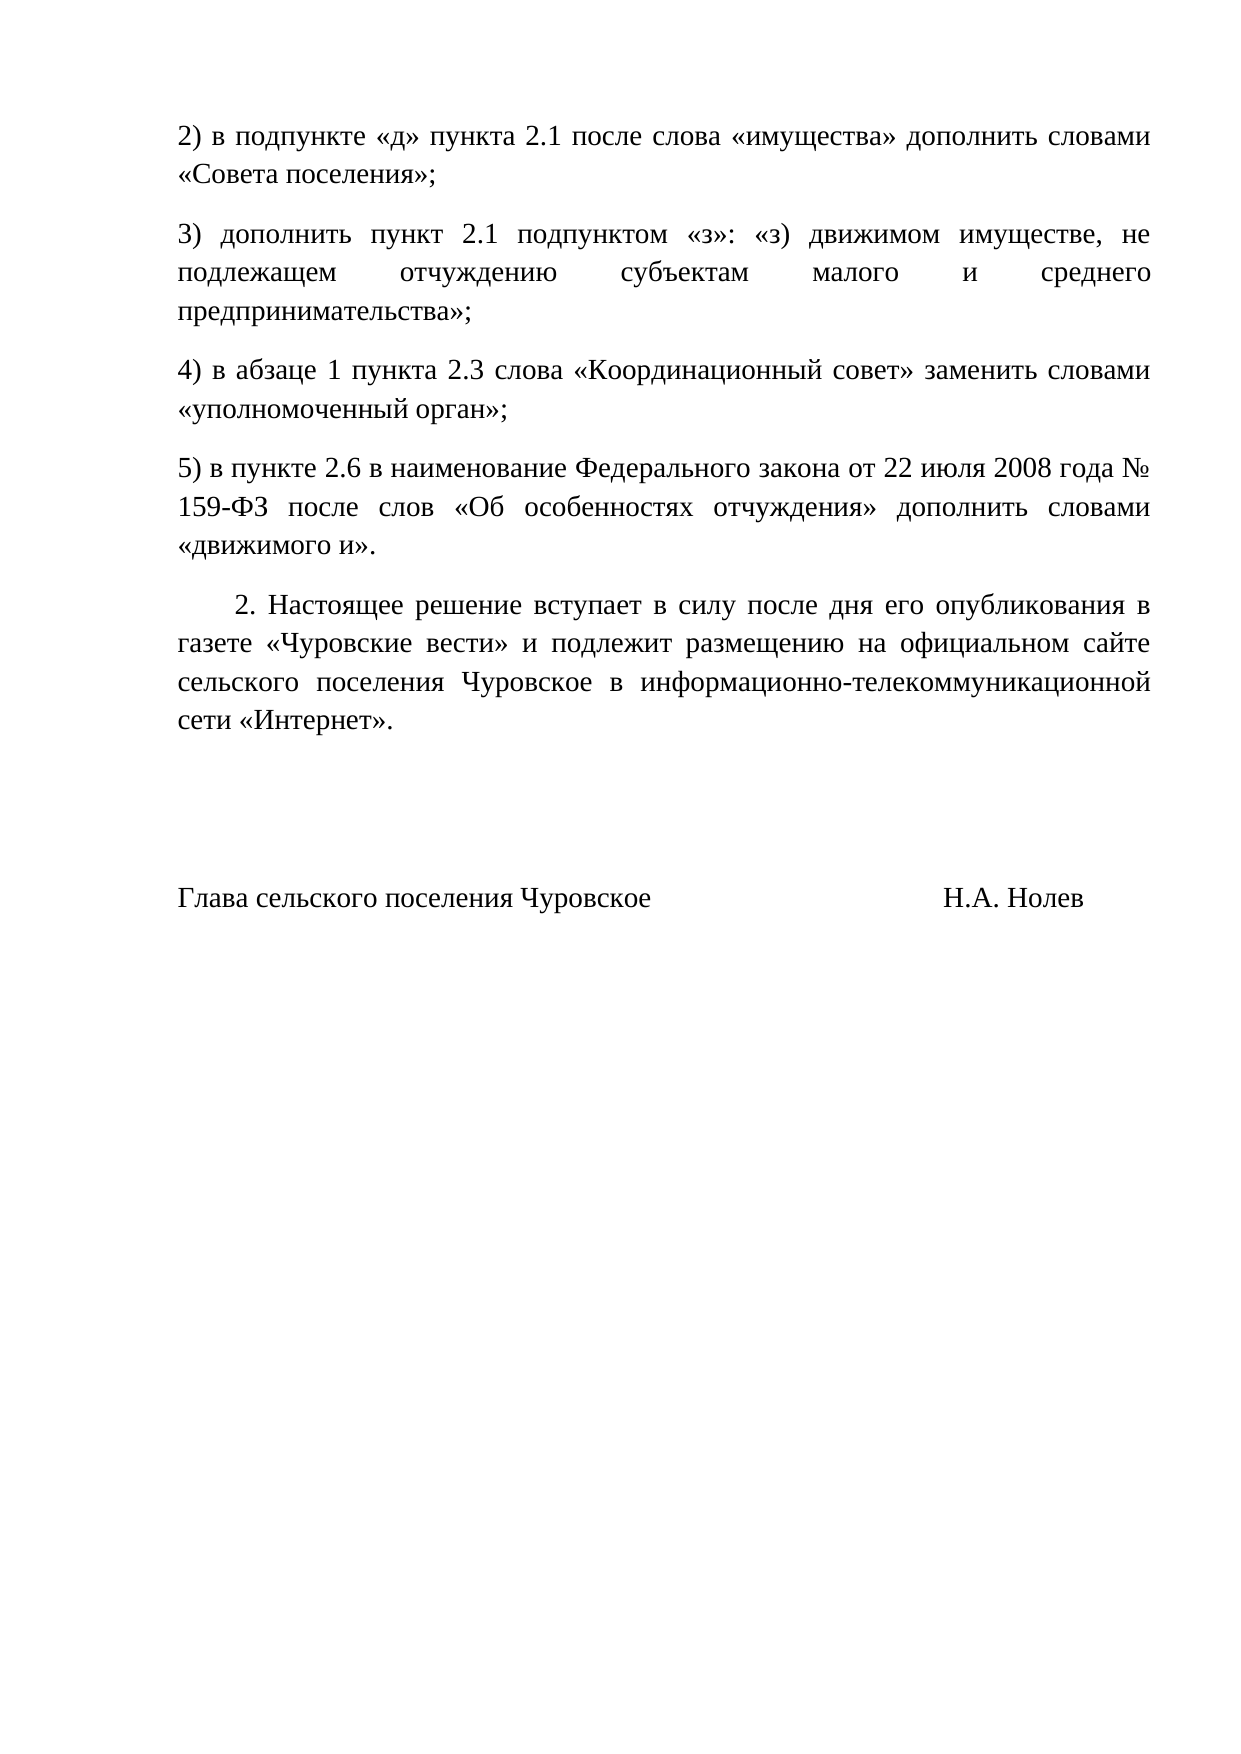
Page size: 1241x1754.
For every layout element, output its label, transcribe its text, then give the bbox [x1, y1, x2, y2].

text 2) в подпункте «д» пункта 2.1 после слова «имущества» дополнить словами «Совета поселения»; [177, 118, 1152, 190]
text 2. Настоящее решение вступает в силу после дня его опубликования в газете «Чуровские вести» и подлежит размещению на официальном сайте сельского поселения Чуровское в информационно-телекоммуникационной сети «Интернет». [177, 587, 1152, 736]
text Глава сельского поселения Чуровское Н.А. Нолев [177, 881, 1152, 914]
text 5) в пункте 2.6 в наименование Федерального закона от 22 июля 2008 года № 159-ФЗ после слов «Об особенностях отчуждения» дополнить словами «движимого и». [177, 450, 1152, 561]
text 4) в абзаце 1 пункта 2.3 слова «Координационный совет» заменить словами «уполномоченный орган»; [177, 352, 1152, 424]
text 3) дополнить пункт 2.1 подпунктом «з»: «з) движимом имуществе, не подлежащем отчуждению субъектам малого и среднего предпринимательства»; [177, 216, 1152, 327]
